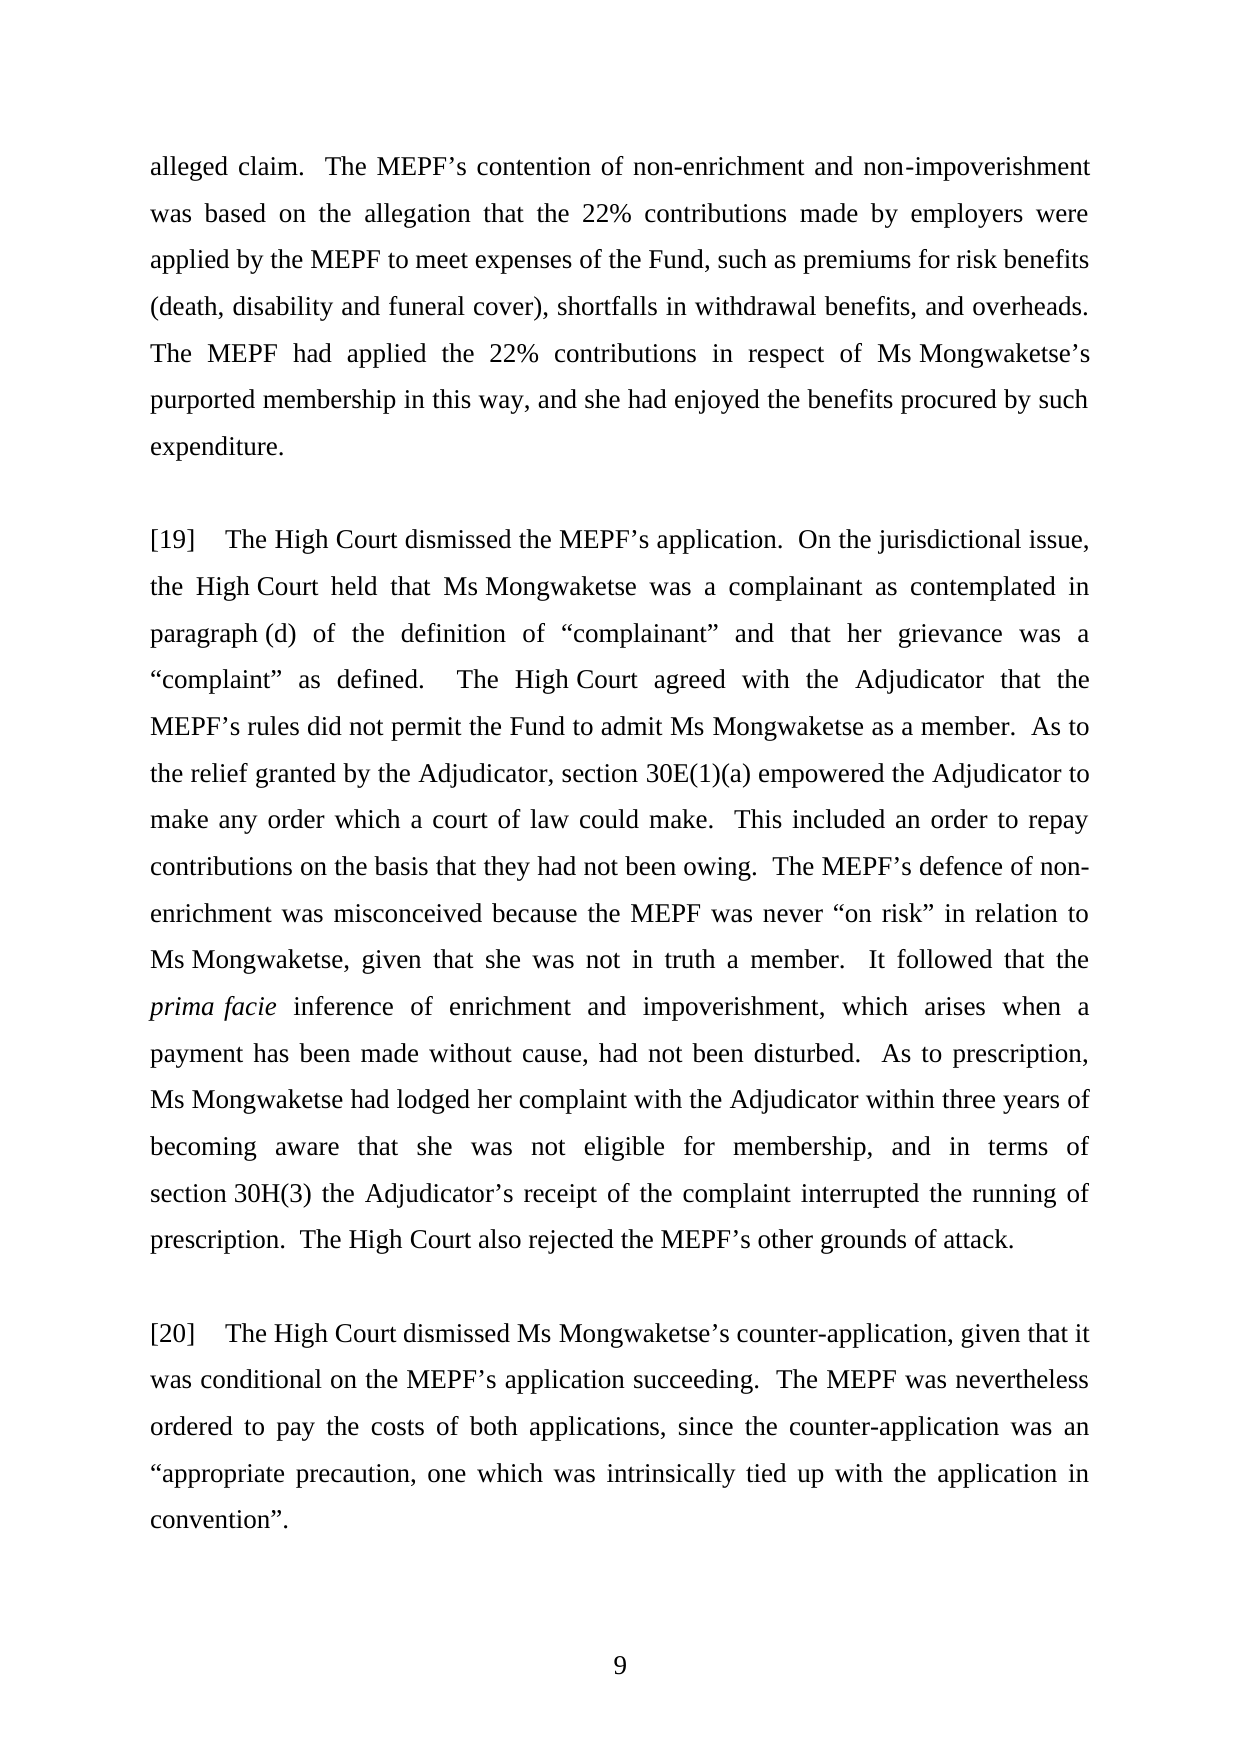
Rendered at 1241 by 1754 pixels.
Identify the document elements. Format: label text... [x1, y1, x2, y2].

text The High Court dismissed Ms Mongwaketse’s counter-application, given that it was conditional on the MEPF’s application succeeding. The MEPF was nevertheless ordered to pay the costs of both applications, since the counter-application was an “appropriate precaution, one which was intrinsically tied up with the application in convention”. [150, 1317, 1090, 1534]
text The High Court dismissed the MEPF’s application. On the jurisdictional issue, the High Court held that Ms Mongwaketse was a complainant as contemplated in paragraph (d) of the definition of “complainant” and that her grievance was a “complaint” as defined. The High Court agreed with the Adjudicator that the MEPF’s rules did not permit the Fund to admit Ms Mongwaketse as a member. As to the relief granted by the Adjudicator, section 30E(1)(a) empowered the Adjudicator to make any order which a court of law could make. This included an order to repay contributions on the basis that they had not been owing. The MEPF’s defence of non-enrichment was misconceived because the MEPF was never “on risk” in relation to Ms Mongwaketse, given that she was not in truth a member. It followed that the prima facie inference of enrichment and impoverishment, which arises when a payment has been made without cause, had not been disturbed. As to prescription, Ms Mongwaketse had lodged her complaint with the Adjudicator within three years of becoming aware that she was not eligible for membership, and in terms of section 30H(3) the Adjudicator’s receipt of the complaint interrupted the running of prescription. The High Court also rejected the MEPF’s other grounds of attack. [150, 523, 1090, 1254]
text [150, 150, 1090, 461]
